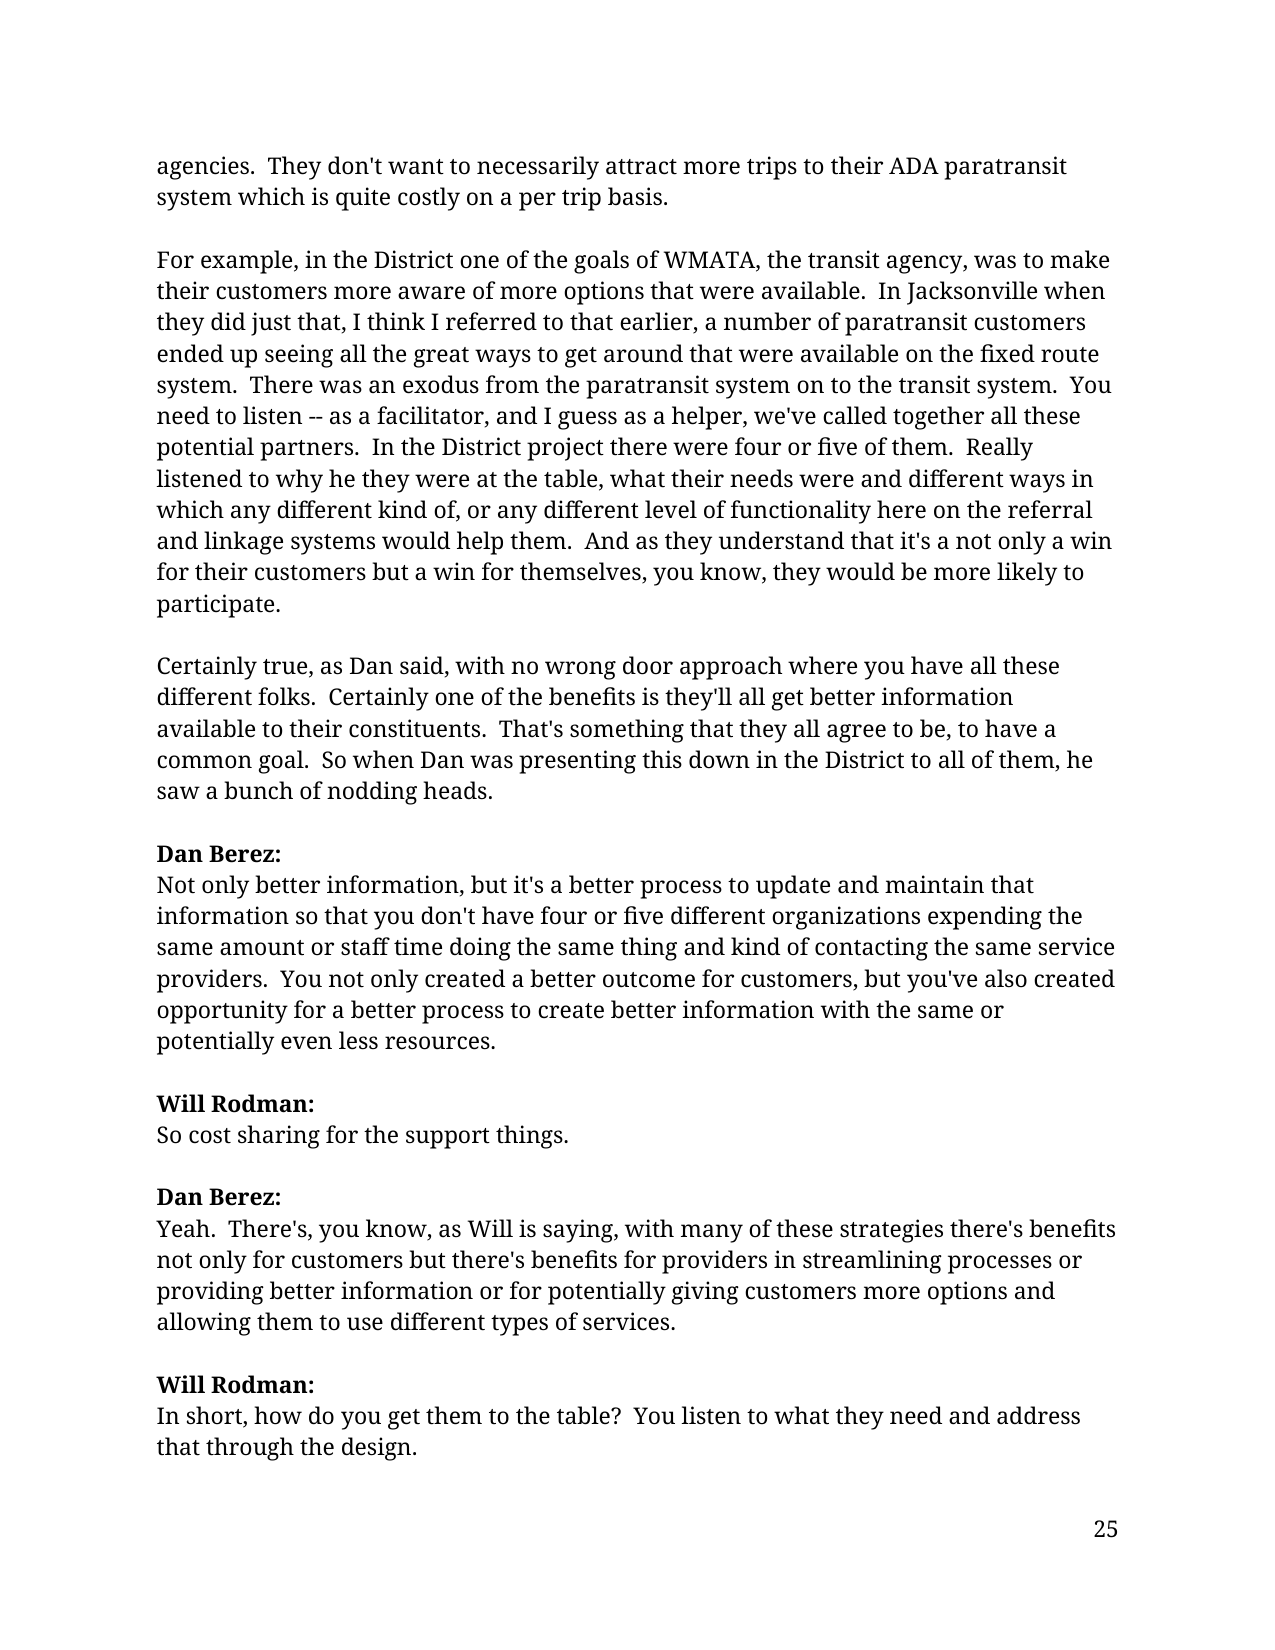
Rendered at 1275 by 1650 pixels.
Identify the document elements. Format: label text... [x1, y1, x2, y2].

text Yeah. There's, you know, as Will is saying, with many of these strategies there's benefits not only for customers but there's benefits for providers in streamlining processes or providing better information or for potentially giving customers more options and allowing them to use different types of services. [156, 1212, 1118, 1337]
text Will Rodman: [156, 1369, 1118, 1400]
text Not only better information, but it's a better process to update and maintain that information so that you don't have four or five different organizations expending the same amount or staff time doing the same thing and kind of contacting the same service providers. You not only created a better outcome for customers, but you've also created opportunity for a better process to create better information with the same or potentially even less resources. [156, 869, 1118, 1056]
text In short, how do you get them to the table? You listen to what they need and address that through the design. [156, 1400, 1118, 1462]
text For example, in the District one of the goals of WMATA, the transit agency, was to make their customers more aware of more options that were available. In Jacksonville when they did just that, I think I referred to that earlier, a number of paratransit customers ended up seeing all the great ways to get around that were available on the fixed route system. There was an exodus from the paratransit system on to the transit system. You need to listen -- as a facilitator, and I guess as a helper, we've called together all these potential partners. In the District project there were four or five of them. Really listened to why he they were at the table, what their needs were and different ways in which any different kind of, or any different level of functionality here on the referral and linkage systems would help them. And as they understand that it's a not only a win for their customers but a win for themselves, you know, they would be more likely to participate. [156, 244, 1118, 619]
text Will Rodman: [156, 1087, 1118, 1119]
text Dan Berez: [156, 837, 1118, 869]
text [156, 150, 1118, 212]
text Certainly true, as Dan said, with no wrong door approach where you have all these different folks. Certainly one of the benefits is they'll all get better information available to their constituents. That's something that they all agree to be, to have a common goal. So when Dan was presenting this down in the District to all of them, he saw a bunch of nodding heads. [156, 650, 1118, 806]
text Dan Berez: [156, 1181, 1118, 1212]
text So cost sharing for the support things. [156, 1119, 1118, 1150]
